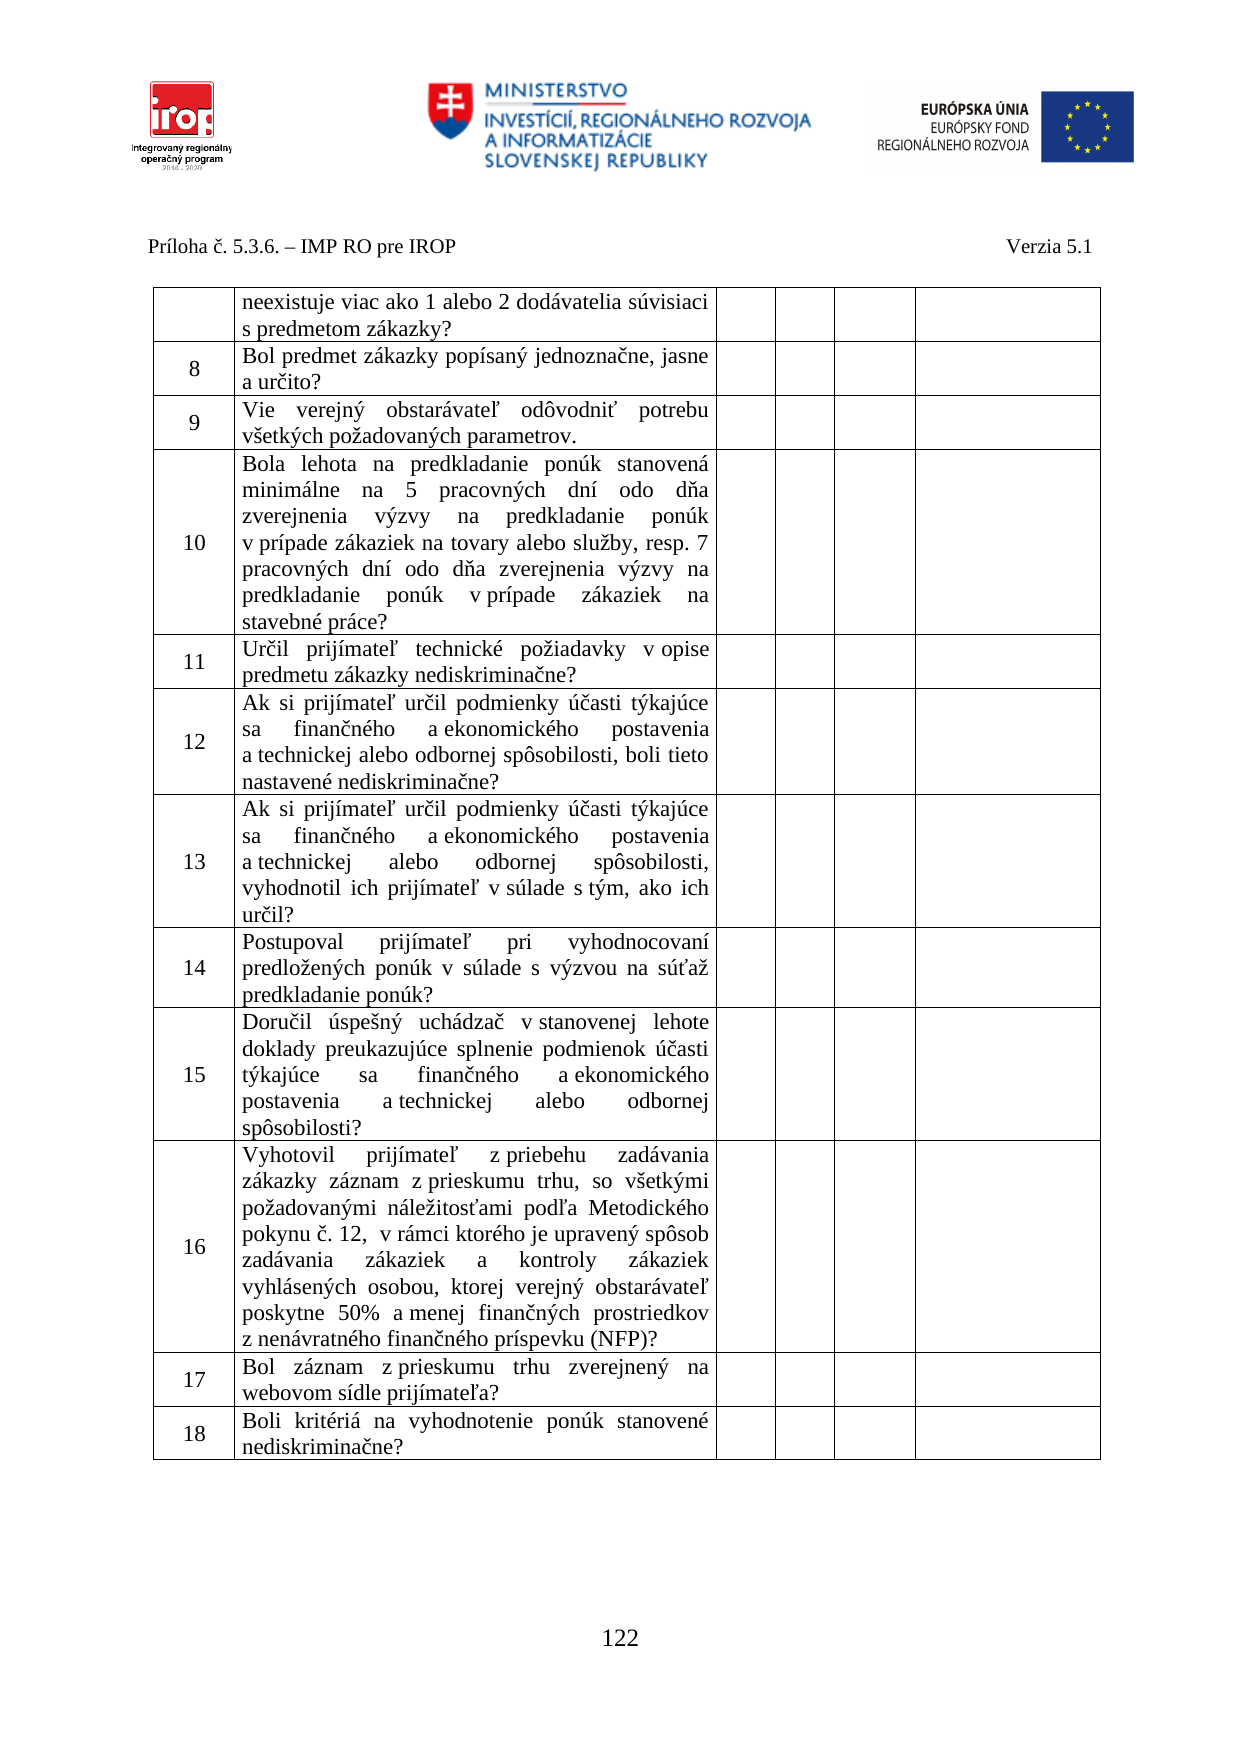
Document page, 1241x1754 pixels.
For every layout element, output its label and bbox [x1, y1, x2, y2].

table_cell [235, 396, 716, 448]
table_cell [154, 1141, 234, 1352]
picture [131, 81, 232, 169]
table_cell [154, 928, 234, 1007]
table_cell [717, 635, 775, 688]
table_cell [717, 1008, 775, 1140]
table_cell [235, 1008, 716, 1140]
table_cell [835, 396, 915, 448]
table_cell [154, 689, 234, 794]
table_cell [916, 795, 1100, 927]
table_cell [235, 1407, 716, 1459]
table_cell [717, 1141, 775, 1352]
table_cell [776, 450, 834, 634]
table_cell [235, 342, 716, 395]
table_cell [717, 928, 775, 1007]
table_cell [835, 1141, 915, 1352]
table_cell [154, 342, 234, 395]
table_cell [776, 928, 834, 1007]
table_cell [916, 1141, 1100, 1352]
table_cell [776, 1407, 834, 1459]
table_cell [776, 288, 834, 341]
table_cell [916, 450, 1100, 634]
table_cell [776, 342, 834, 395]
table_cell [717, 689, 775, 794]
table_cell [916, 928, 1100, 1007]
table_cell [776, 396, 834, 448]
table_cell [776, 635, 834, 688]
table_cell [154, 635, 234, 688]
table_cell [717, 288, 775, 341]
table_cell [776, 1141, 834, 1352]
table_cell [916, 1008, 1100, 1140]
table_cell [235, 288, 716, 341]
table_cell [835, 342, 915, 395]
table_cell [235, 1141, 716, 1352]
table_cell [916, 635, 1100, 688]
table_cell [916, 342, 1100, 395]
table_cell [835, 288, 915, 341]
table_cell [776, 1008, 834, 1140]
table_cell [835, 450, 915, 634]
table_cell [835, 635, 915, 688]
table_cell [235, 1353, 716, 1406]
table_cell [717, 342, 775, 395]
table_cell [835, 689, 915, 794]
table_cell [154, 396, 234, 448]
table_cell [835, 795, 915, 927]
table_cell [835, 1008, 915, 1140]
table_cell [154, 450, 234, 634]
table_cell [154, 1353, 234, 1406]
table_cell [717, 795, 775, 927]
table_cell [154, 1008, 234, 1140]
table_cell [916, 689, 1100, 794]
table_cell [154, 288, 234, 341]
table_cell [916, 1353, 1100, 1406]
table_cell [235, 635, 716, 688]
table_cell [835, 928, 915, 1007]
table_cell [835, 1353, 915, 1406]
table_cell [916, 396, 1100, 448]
picture [870, 84, 1136, 169]
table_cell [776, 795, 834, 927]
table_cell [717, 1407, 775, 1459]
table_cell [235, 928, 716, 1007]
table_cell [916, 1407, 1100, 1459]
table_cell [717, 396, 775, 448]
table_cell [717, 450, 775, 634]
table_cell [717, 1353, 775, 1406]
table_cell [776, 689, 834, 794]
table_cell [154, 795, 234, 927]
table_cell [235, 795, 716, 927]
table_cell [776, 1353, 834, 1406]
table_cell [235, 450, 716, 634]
picture [423, 73, 817, 177]
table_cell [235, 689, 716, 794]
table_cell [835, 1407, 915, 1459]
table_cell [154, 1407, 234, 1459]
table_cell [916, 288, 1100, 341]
